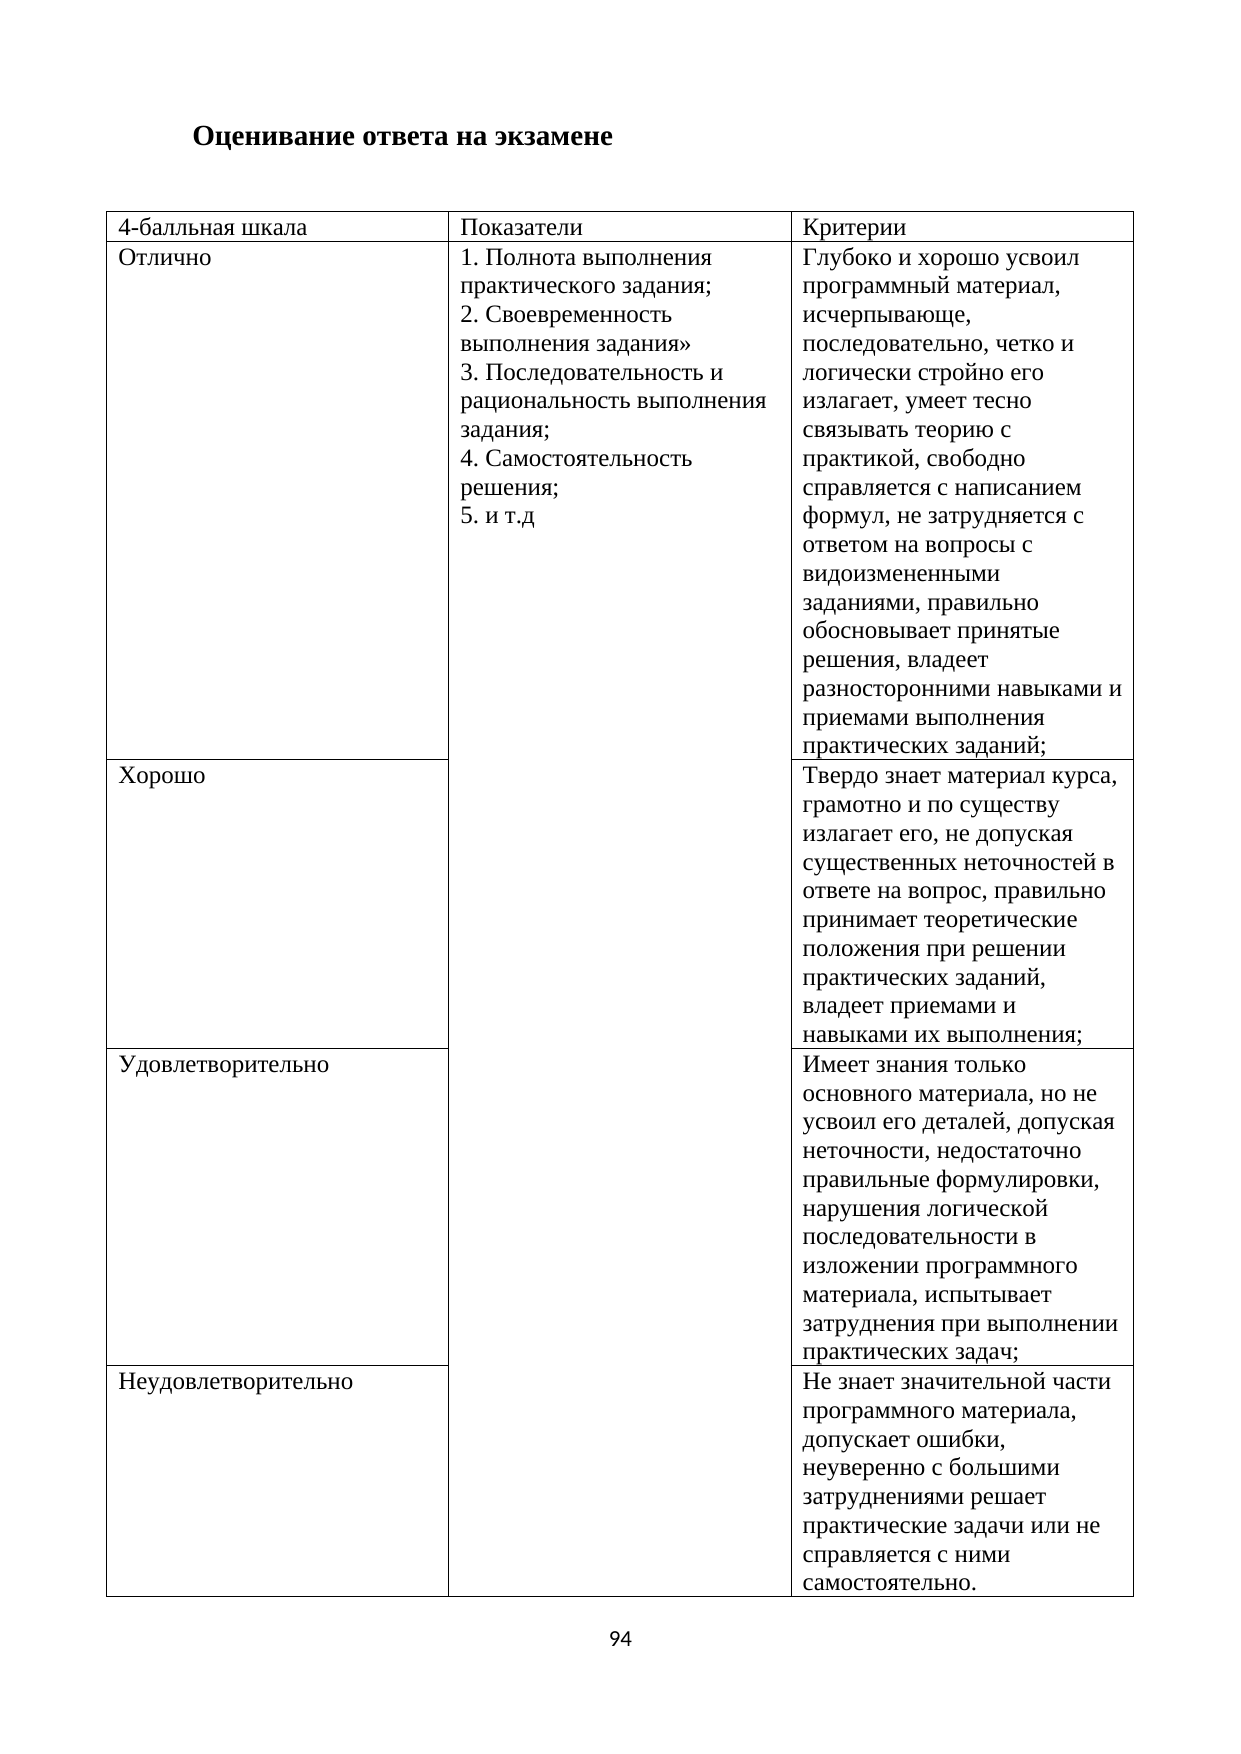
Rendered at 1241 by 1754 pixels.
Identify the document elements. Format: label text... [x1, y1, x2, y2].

table_cell 1. Полнота выполнения практического задания; 2. Своевременность выполнения задания» 3. Последовательность и рациональность выполнения задания; 4. Самостоятельность решения; 5. и т.д [449, 242, 791, 1596]
table_header Показатели [449, 212, 791, 241]
table_cell Неудовлетворительно [107, 1366, 448, 1596]
table_cell Удовлетворительно [107, 1049, 448, 1365]
text Оценивание ответа на экзамене [118, 118, 1122, 152]
table_cell Имеет знания только основного материала, но не усвоил его деталей, допуская неточности, недостаточно правильные формулировки, нарушения логической последовательности в изложении программного материала, испытывает затруднения при выполнении практических задач; [792, 1049, 1133, 1365]
table_cell Глубоко и хорошо усвоил программный материал, исчерпывающе, последовательно, четко и логически стройно его излагает, умеет тесно связывать теорию с практикой, свободно справляется с написанием формул, не затрудняется с ответом на вопросы с видоизмененными заданиями, правильно обосновывает принятые решения, владеет разносторонними навыками и приемами выполнения практических заданий; [792, 242, 1133, 759]
table_cell Не знает значительной части программного материала, допускает ошибки, неуверенно с большими затруднениями решает практические задачи или не справляется с ними самостоятельно. [792, 1366, 1133, 1596]
table_header 4-балльная шкала [107, 212, 448, 241]
table_cell Отлично [107, 242, 448, 759]
table_header Критерии [792, 212, 1133, 241]
table_cell Хорошо [107, 760, 448, 1048]
table_cell Твердо знает материал курса, грамотно и по существу излагает его, не допуская существенных неточностей в ответе на вопрос, правильно принимает теоретические положения при решении практических заданий, владеет приемами и навыками их выполнения; [792, 760, 1133, 1048]
